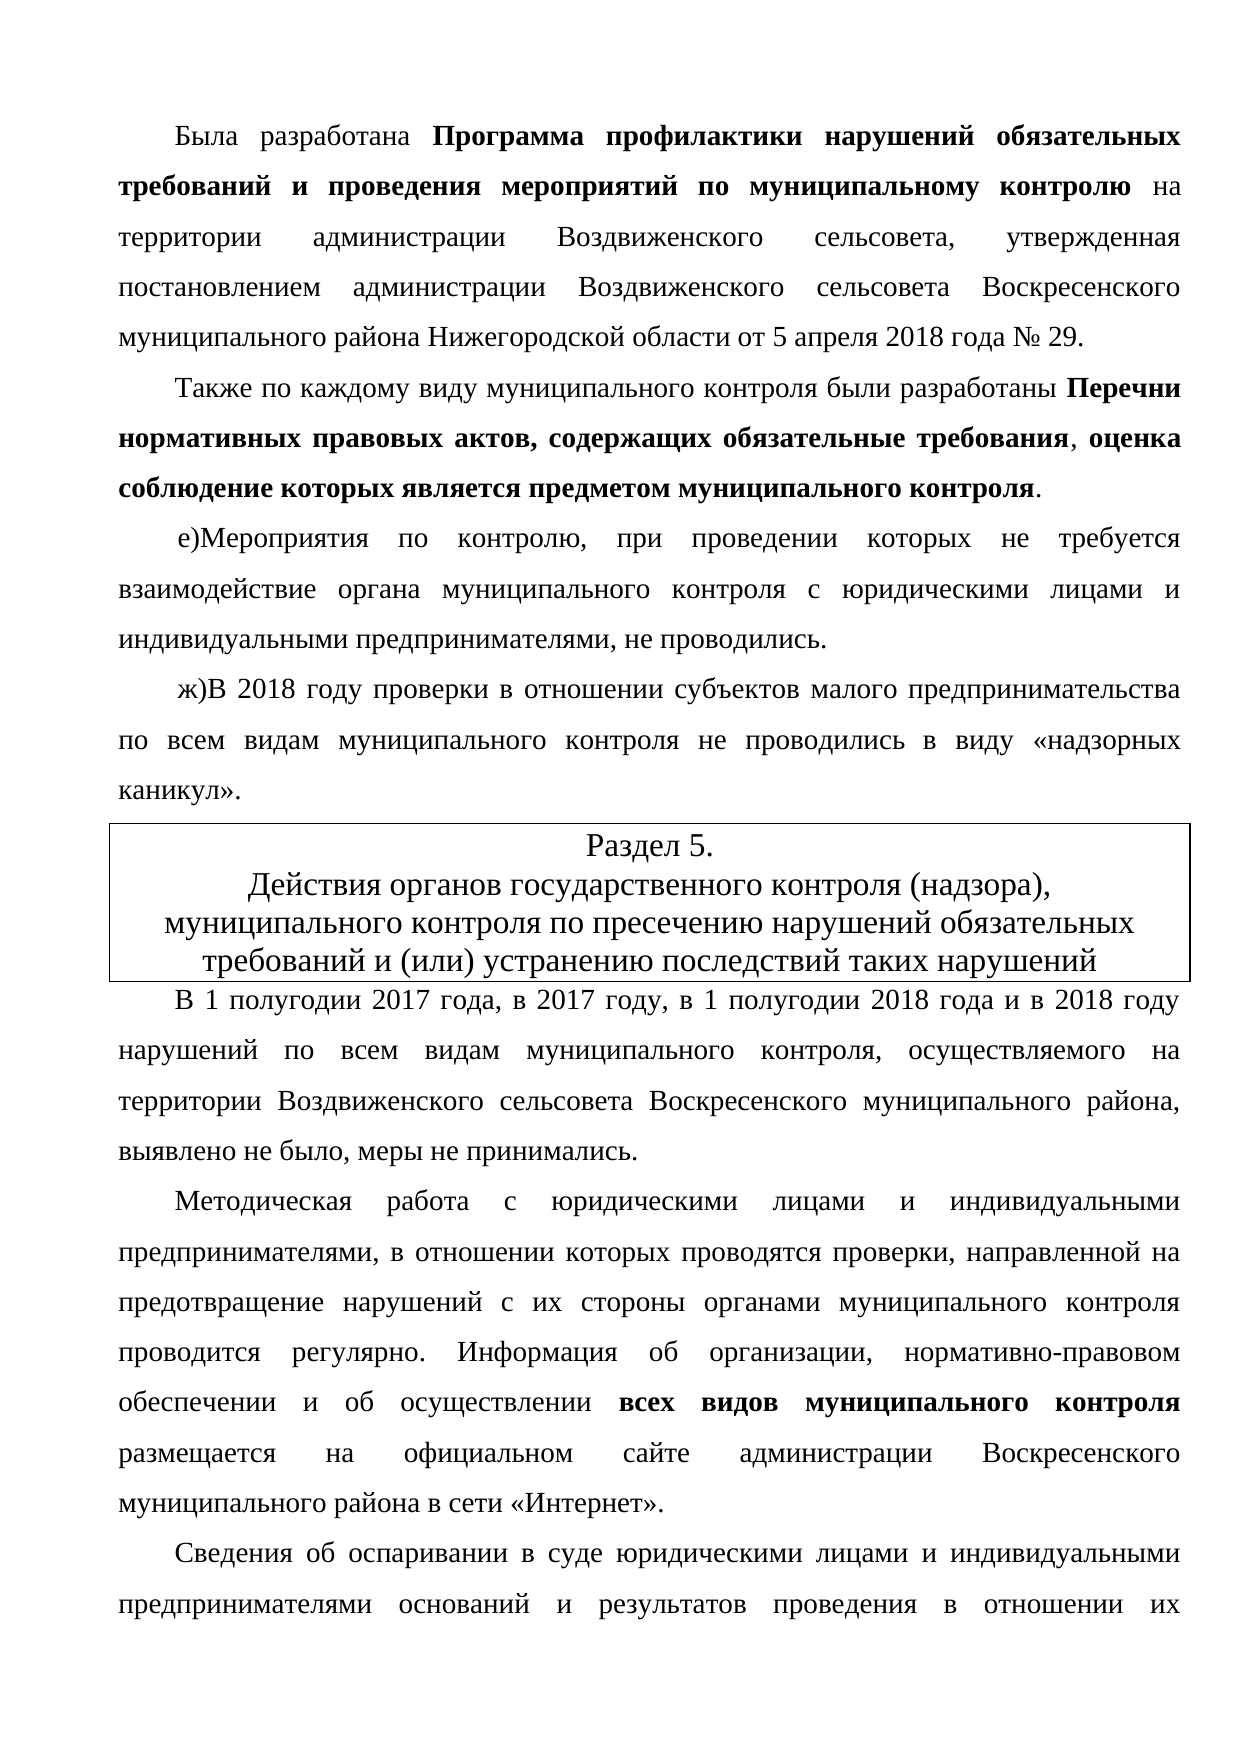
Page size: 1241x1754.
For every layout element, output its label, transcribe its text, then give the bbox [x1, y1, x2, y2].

text Раздел 5. [110, 824, 1189, 864]
text Действия органов государственного контроля (надзора), [118, 864, 1181, 899]
text Также по каждому виду муниципального контроля были разработаны Перечни нормативных правовых актов, содержащих обязательные требования, оценка соблюдение которых является предметом муниципального контроля. [118, 370, 1181, 504]
text В 1 полугодии 2017 года, в 2017 году, в 1 полугодии 2018 года и в 2018 году нарушений по всем видам муниципального контроля, осуществляемого на территории Воздвиженского сельсовета Воскресенского муниципального района, выявлено не было, меры не принимались. [118, 982, 1181, 1167]
text е)Мероприятия по контролю, при проведении которых не требуется взаимодействие органа муниципального контроля с юридическими лицами и индивидуальными предпринимателями, не проводились. [118, 521, 1181, 655]
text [118, 1536, 1181, 1619]
text Методическая работа с юридическими лицами и индивидуальными предпринимателями, в отношении которых проводятся проверки, направленной на предотвращение нарушений с их стороны органами муниципального контроля проводится регулярно. Информация об организации, нормативно-правовом обеспечении и об осуществлении всех видов муниципального контроля размещается на официальном сайте администрации Воскресенского муниципального района в сети «Интернет». [118, 1183, 1181, 1519]
text муниципального контроля по пресечению нарушений обязательных требований и (или) устранению последствий таких нарушений [110, 899, 1189, 981]
text ж)В 2018 году проверки в отношении субъектов малого предпринимательства по всем видам муниципального контроля не проводились в виду «надзорных каникул». [118, 672, 1181, 806]
text Была разработана Программа профилактики нарушений обязательных требований и проведения мероприятий по муниципальному контролю на территории администрации Воздвиженского сельсовета, утвержденная постановлением администрации Воздвиженского сельсовета Воскресенского муниципального района Нижегородской области от 5 апреля 2018 года № 29. [118, 118, 1181, 353]
